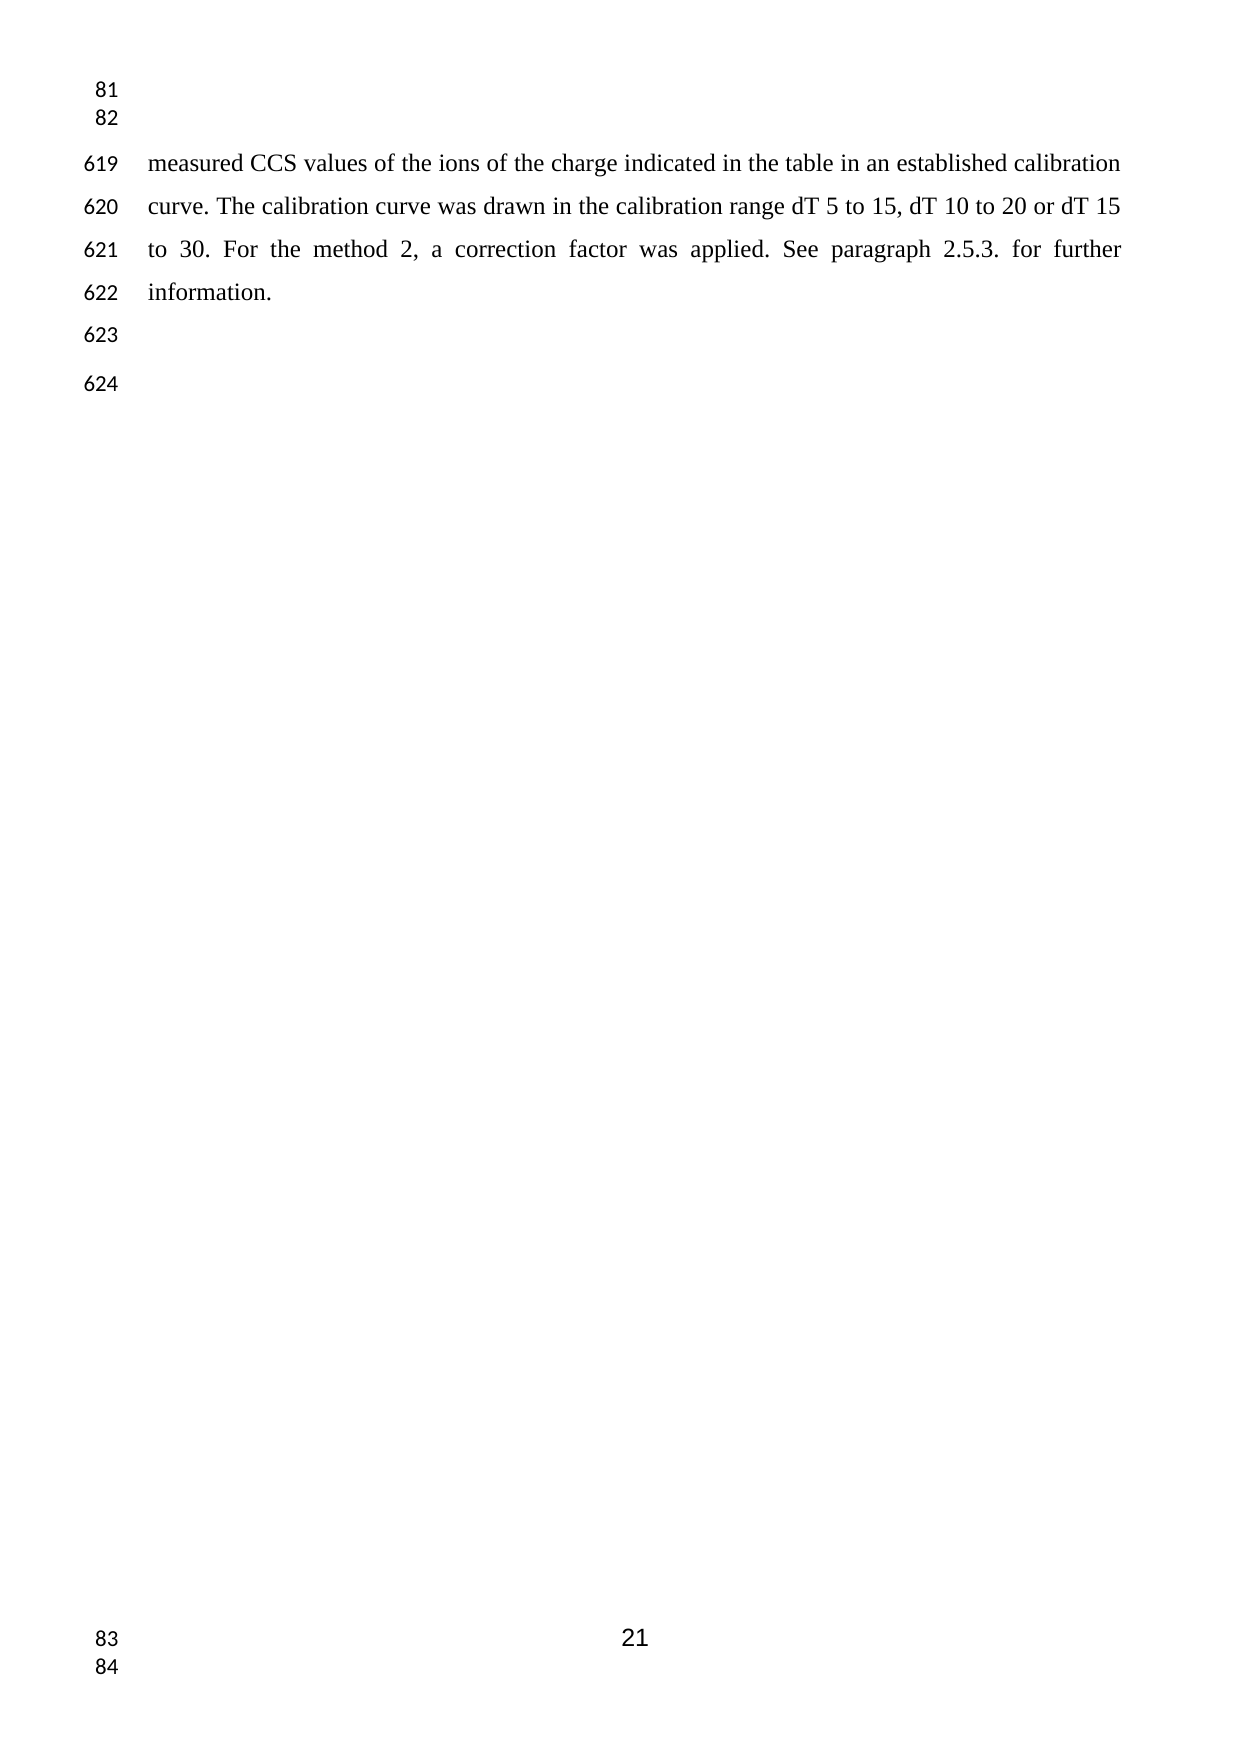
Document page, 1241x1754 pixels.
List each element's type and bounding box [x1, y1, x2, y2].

text [148, 148, 1122, 306]
